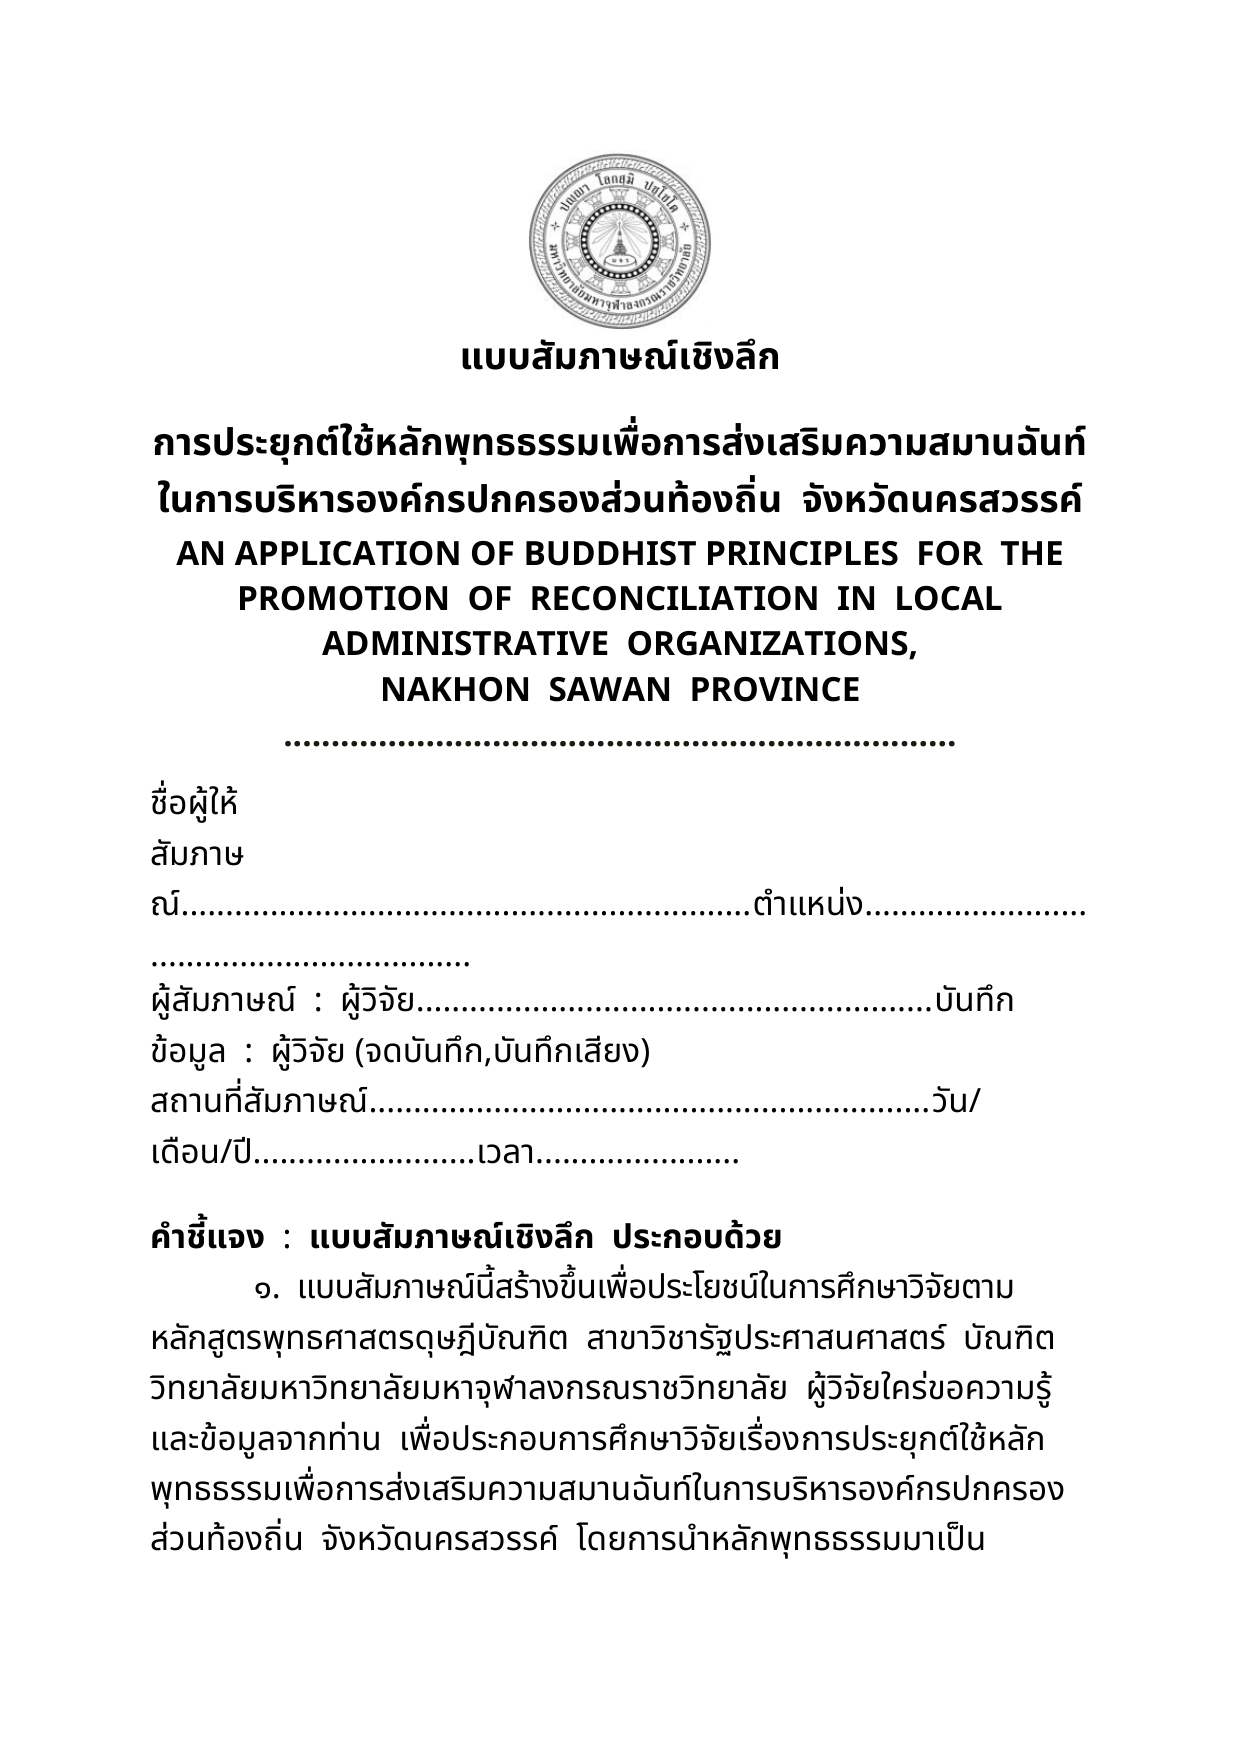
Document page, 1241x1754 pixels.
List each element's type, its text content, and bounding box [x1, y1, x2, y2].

text แบบสัมภาษณ์เชิงลึก [150, 330, 1090, 387]
text สถานที่สัมภาษณ์...............................................................วัน/เดือน/ปี.........................เวลา....................... [150, 1077, 1090, 1178]
text AN APPLICATION OF BUDDHIST PRINCIPLES FOR THE PROMOTION OF RECONCILIATION IN LOCAL ADMINISTRATIVE ORGANIZATIONS, [150, 529, 1090, 666]
text ผู้สัมภาษณ์ : ผู้วิจัย..........................................................บันทึกข้อมูล : ผู้วิจัย (จดบันทึก,บันทึกเสียง) [150, 976, 1090, 1077]
text การประยุกต์ใช้หลักพุทธธรรมเพื่อการส่งเสริมความสมานฉันท์ [150, 416, 1090, 473]
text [150, 1263, 1090, 1566]
text ....................................................................... [150, 711, 1090, 756]
text คำชี้แจง : แบบสัมภาษณ์เชิงลึก ประกอบด้วย [150, 1212, 1090, 1263]
text ชื่อผู้ให้สัมภาษณ์................................................................ตำแหน่ง............................................................. [150, 779, 1090, 976]
text ในการบริหารองค์กรปกครองส่วนท้องถิ่น จังหวัดนครสวรรค์ [150, 473, 1090, 529]
text NAKHON SAWAN PROVINCE [150, 666, 1090, 711]
